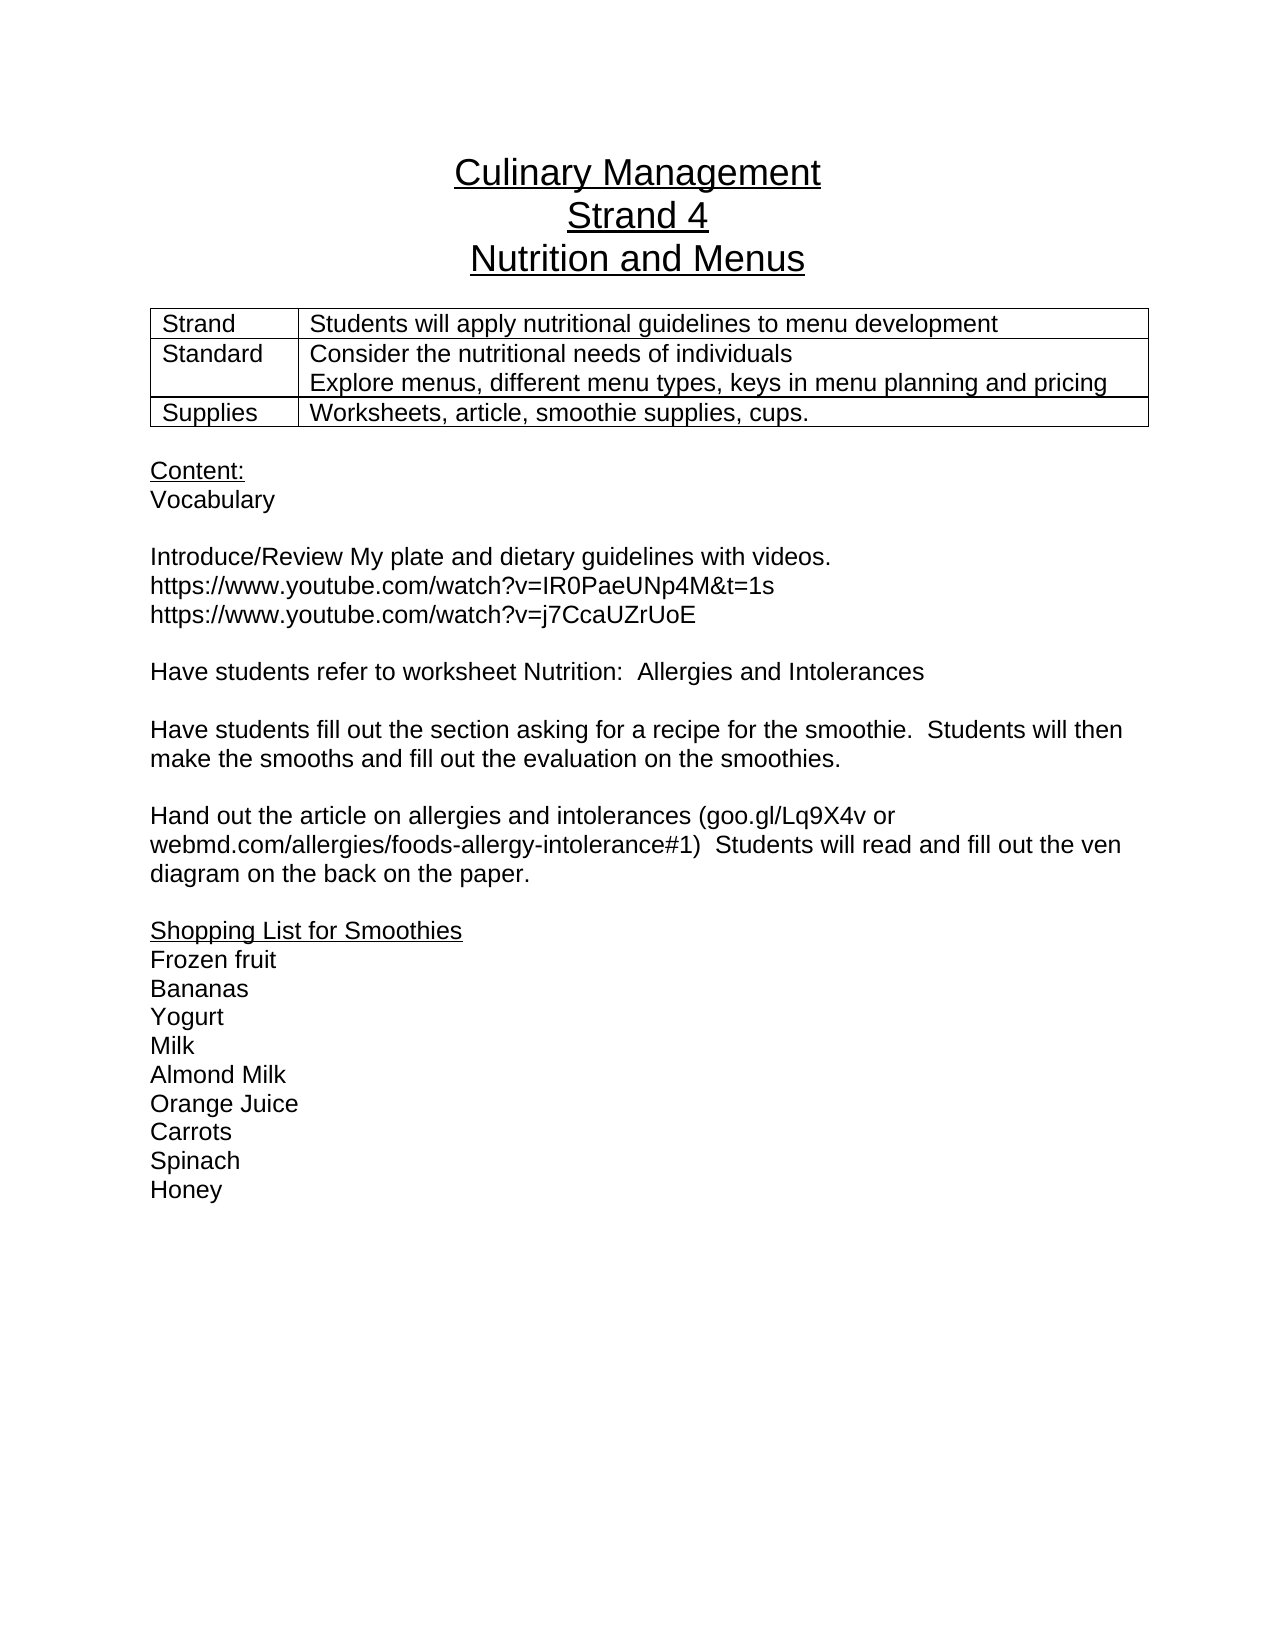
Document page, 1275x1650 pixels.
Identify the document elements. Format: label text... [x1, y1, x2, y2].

text Milk [150, 1031, 1125, 1060]
text Frozen fruit [150, 945, 1125, 973]
text https://www.youtube.com/watch?v=IR0PaeUNp4M&t=1s [150, 571, 1125, 600]
text Yogurt [150, 1002, 1125, 1031]
table_cell Supplies [151, 398, 298, 426]
text Have students refer to worksheet Nutrition: Allergies and Intolerances [150, 657, 1125, 686]
table_cell Worksheets, article, smoothie supplies, cups. [299, 398, 1148, 426]
text Nutrition and Menus [150, 236, 1125, 279]
text Orange Juice [150, 1088, 1125, 1117]
table_header Strand [151, 309, 298, 338]
text Content: [150, 456, 1125, 485]
text Vocabulary [150, 485, 1125, 513]
text Strand 4 [150, 193, 1125, 236]
text Have students fill out the section asking for a recipe for the smoothie. Students will then make the smooths and fill out the evaluation on the smoothies. [150, 715, 1125, 772]
text Culinary Management [150, 150, 1125, 193]
text Spinach [150, 1146, 1125, 1175]
text Introduce/Review My plate and dietary guidelines with videos. [150, 542, 1125, 571]
text Shopping List for Smoothies [150, 916, 1125, 945]
text Hand out the article on allergies and intolerances (goo.gl/Lq9X4v or webmd.com/allergies/foods-allergy-intolerance#1) Students will read and fill out the ven diagram on the back on the paper. [150, 801, 1125, 887]
text Almond Milk [150, 1060, 1125, 1088]
text Honey [150, 1175, 1125, 1203]
text Carrots [150, 1117, 1125, 1146]
text https://www.youtube.com/watch?v=j7CcaUZrUoE [150, 600, 1125, 628]
table_cell Standard [151, 339, 298, 396]
table_cell Consider the nutritional needs of individuals Explore menus, different menu types, keys in menu planning and pricing [299, 339, 1148, 396]
text Bananas [150, 973, 1125, 1002]
table_header Students will apply nutritional guidelines to menu development [299, 309, 1148, 338]
